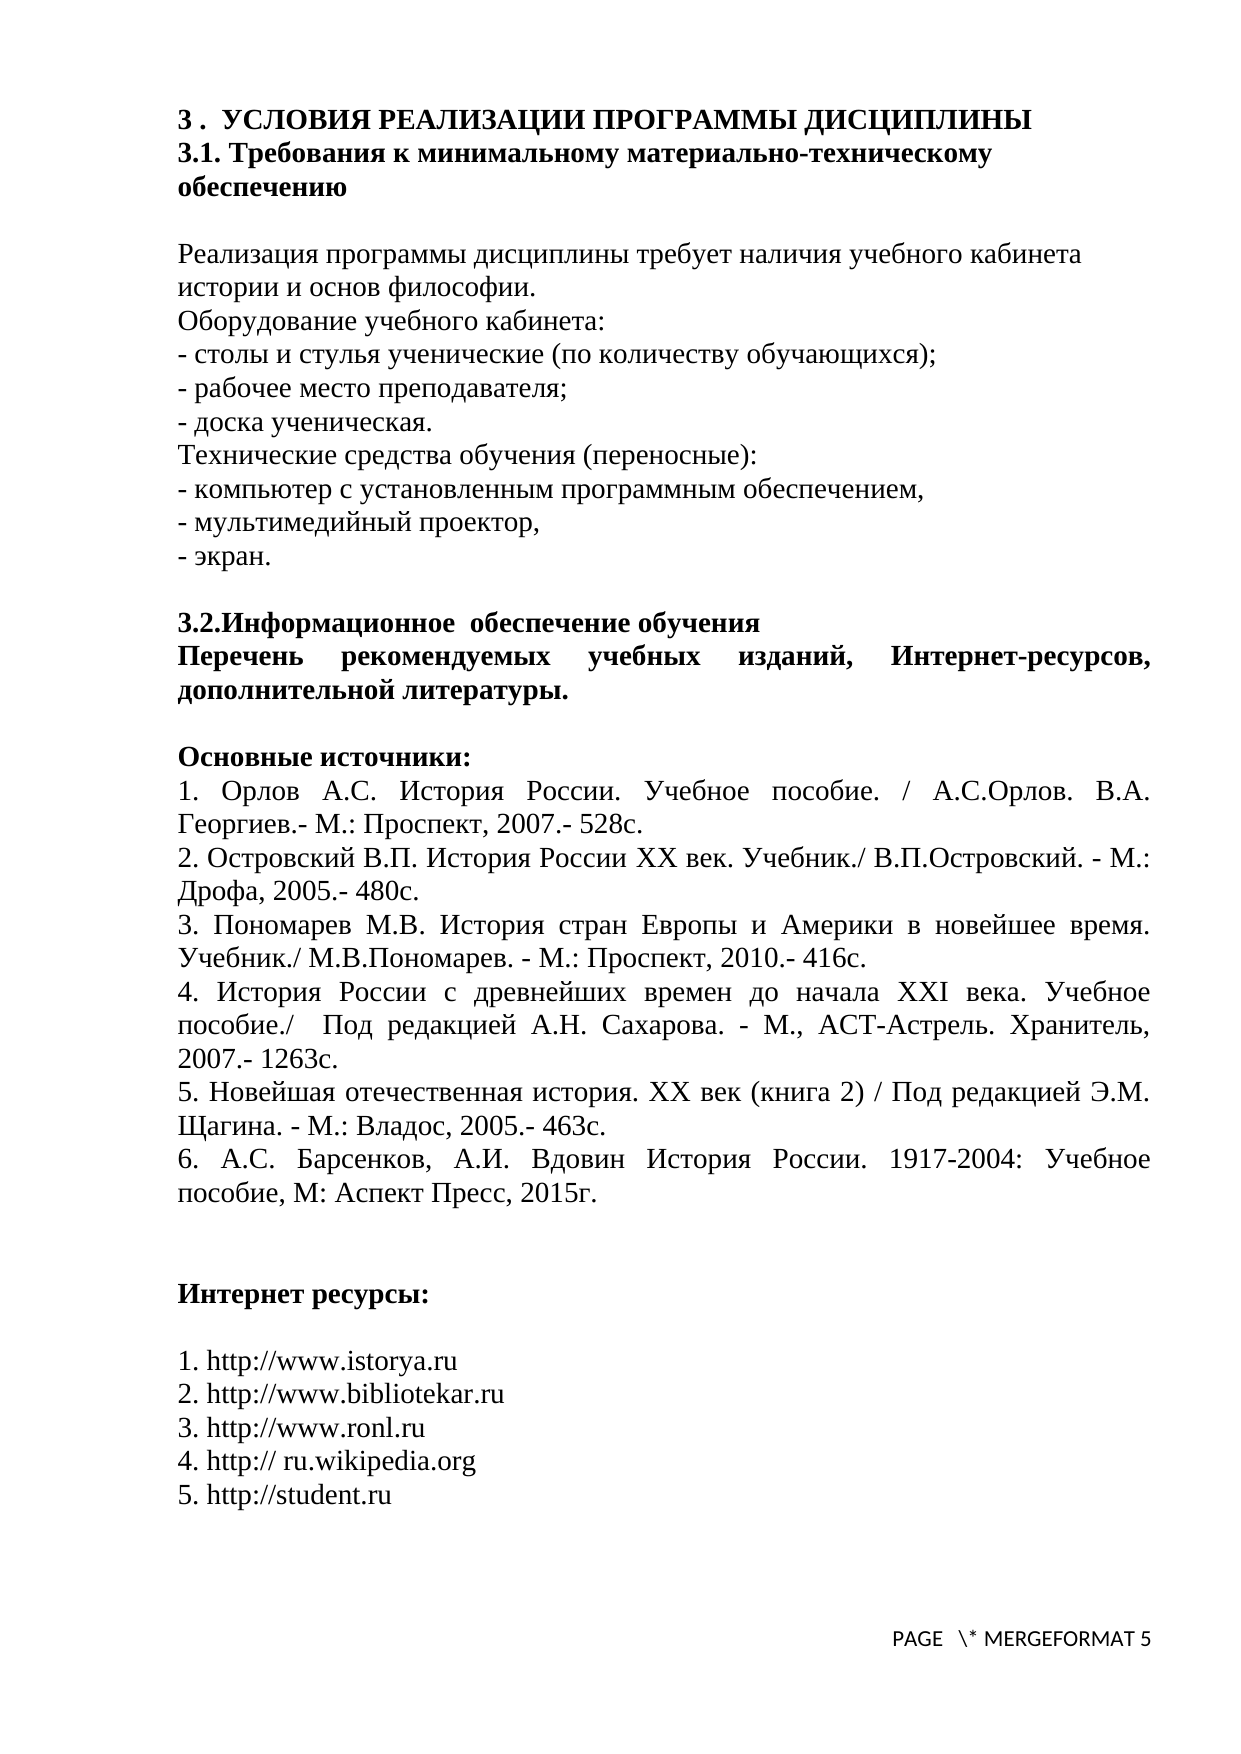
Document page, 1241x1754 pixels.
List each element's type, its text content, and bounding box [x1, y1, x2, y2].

text 3.1. Требования к минимальному материально-техническому обеспечению [177, 135, 1152, 202]
text 4. http:// ru.wikipedia.org [177, 1443, 1152, 1477]
text Интернет ресурсы: [177, 1276, 1152, 1309]
text 3. http://www.ronl.ru [177, 1410, 1152, 1443]
text Технические средства обучения (переносные): [177, 437, 1152, 471]
text 3 . УСЛОВИЯ РЕАЛИЗАЦИИ ПРОГРАММЫ ДИСЦИПЛИНЫ [177, 102, 1152, 135]
text 1. Орлов А.С. История России. Учебное пособие. / А.С.Орлов. В.А. Георгиев.- М.: Проспект, 2007.- 528с. [177, 773, 1152, 840]
text Перечень рекомендуемых учебных изданий, Интернет-ресурсов, дополнительной литературы. [177, 638, 1152, 706]
text 5. http://student.ru [177, 1477, 1152, 1511]
text 1. http://www.istorya.ru [177, 1343, 1152, 1376]
text Реализация программы дисциплины требует наличия учебного кабинета истории и основ философии. [177, 236, 1152, 303]
text Оборудование учебного кабинета: [177, 303, 1152, 337]
text - компьютер с установленным программным обеспечением, [177, 471, 1152, 504]
text - мультимедийный проектор, [177, 504, 1152, 538]
text 3.2.Информационное обеспечение обучения [177, 605, 1152, 638]
text 2. Островский В.П. История России XX век. Учебник./ В.П.Островский. - М.: Дрофа, 2005.- 480с. [177, 840, 1152, 907]
text 3. Пономарев М.В. История стран Европы и Америки в новейшее время. Учебник./ М.В.Пономарев. - М.: Проспект, 2010.- 416с. [177, 907, 1152, 974]
text 6. А.С. Барсенков, А.И. Вдовин История России. 1917-2004: Учебное пособие, М: Аспект Пресс, 2015г. [177, 1142, 1152, 1209]
text 4. История России с древнейших времен до начала XXI века. Учебное пособие./ Под редакцией А.Н. Сахарова. - М., АСТ-Астрель. Хранитель, 2007.- 1263с. [177, 974, 1152, 1074]
text - экран. [177, 538, 1152, 571]
text 5. Новейшая отечественная история. XX век (книга 2) / Под редакцией Э.М. Щагина. - М.: Владос, 2005.- 463с. [177, 1074, 1152, 1142]
text - рабочее место преподавателя; [177, 370, 1152, 404]
text 2. http://www.bibliotekar.ru [177, 1376, 1152, 1410]
text Основные источники: [177, 739, 1152, 773]
text - столы и стулья ученические (по количеству обучающихся); [177, 337, 1152, 370]
text - доска ученическая. [177, 404, 1152, 437]
